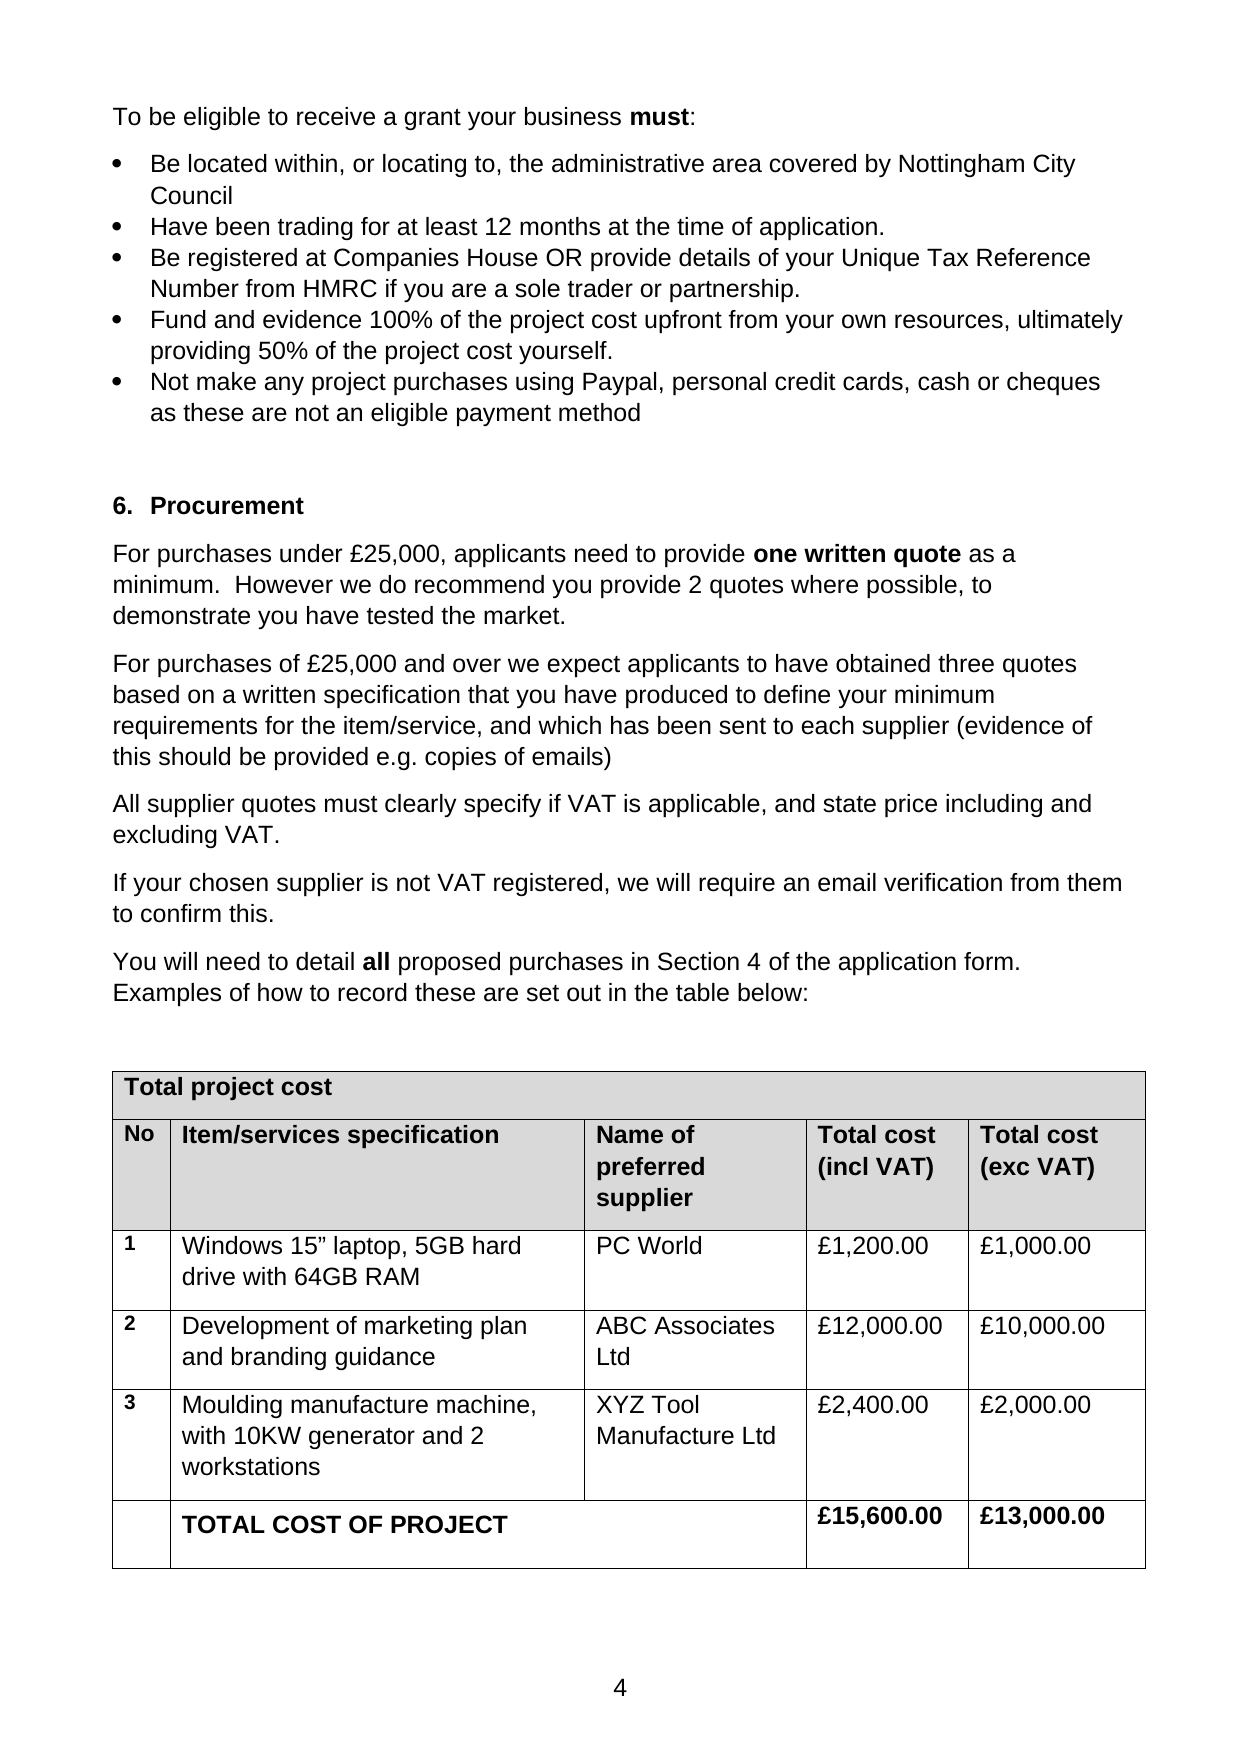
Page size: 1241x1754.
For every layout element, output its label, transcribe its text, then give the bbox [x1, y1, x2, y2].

text For purchases of £25,000 and over we expect applicants to have obtained three quotes based on a written specification that you have produced to define your minimum requirements for the item/service, and which has been sent to each supplier (evidence of this should be provided e.g. copies of emails) [112, 649, 1128, 771]
table_cell No [113, 1120, 170, 1230]
table_cell 3 [113, 1390, 170, 1500]
list Fund and evidence 100% of the project cost upfront from your own resources, ultimately providing 50% of the project cost yourself. [112, 305, 1128, 365]
table_cell Total cost (incl VAT) [807, 1120, 968, 1230]
text To be eligible to receive a grant your business must: [112, 102, 1128, 131]
table_cell Item/services specification [171, 1120, 584, 1230]
text You will need to detail all proposed purchases in Section 4 of the application form. Examples of how to record these are set out in the table below: [112, 947, 1128, 1007]
table_cell [113, 1501, 170, 1567]
list Procurement [112, 491, 1128, 520]
table_cell £10,000.00 [969, 1311, 1145, 1389]
table_cell Development of marketing plan and branding guidance [171, 1311, 584, 1389]
table_cell 1 [113, 1231, 170, 1309]
table_cell 2 [113, 1311, 170, 1389]
table_cell PC World [585, 1231, 806, 1309]
list Not make any project purchases using Paypal, personal credit cards, cash or cheques as these are not an eligible payment method [112, 367, 1128, 427]
table_header Total project cost [113, 1072, 1145, 1119]
table_cell Name of preferred supplier [585, 1120, 806, 1230]
table_cell £12,000.00 [807, 1311, 968, 1389]
list Be registered at Companies House OR provide details of your Unique Tax Reference Number from HMRC if you are a sole trader or partnership. [112, 243, 1128, 303]
table_cell ABC Associates Ltd [585, 1311, 806, 1389]
list Have been trading for at least 12 months at the time of application. [112, 212, 1128, 241]
table_cell Windows 15” laptop, 5GB hard drive with 64GB RAM [171, 1231, 584, 1309]
table_cell TOTAL COST OF PROJECT [171, 1501, 806, 1567]
text If your chosen supplier is not VAT registered, we will require an email verification from them to confirm this. [112, 868, 1128, 928]
table_cell £1,000.00 [969, 1231, 1145, 1309]
table_cell £13,000.00 [969, 1501, 1145, 1567]
text For purchases under £25,000, applicants need to provide one written quote as a minimum. However we do recommend you provide 2 quotes where possible, to demonstrate you have tested the market. [112, 539, 1128, 630]
table_cell £2,000.00 [969, 1390, 1145, 1500]
table_cell £1,200.00 [807, 1231, 968, 1309]
table_cell £2,400.00 [807, 1390, 968, 1500]
text All supplier quotes must clearly specify if VAT is applicable, and state price including and excluding VAT. [112, 789, 1128, 849]
table_cell Moulding manufacture machine, with 10KW generator and 2 workstations [171, 1390, 584, 1500]
list Be located within, or locating to, the administrative area covered by Nottingham City Council [112, 149, 1128, 209]
table_cell Total cost (exc VAT) [969, 1120, 1145, 1230]
table_cell XYZ Tool Manufacture Ltd [585, 1390, 806, 1500]
table_cell £15,600.00 [807, 1501, 968, 1567]
